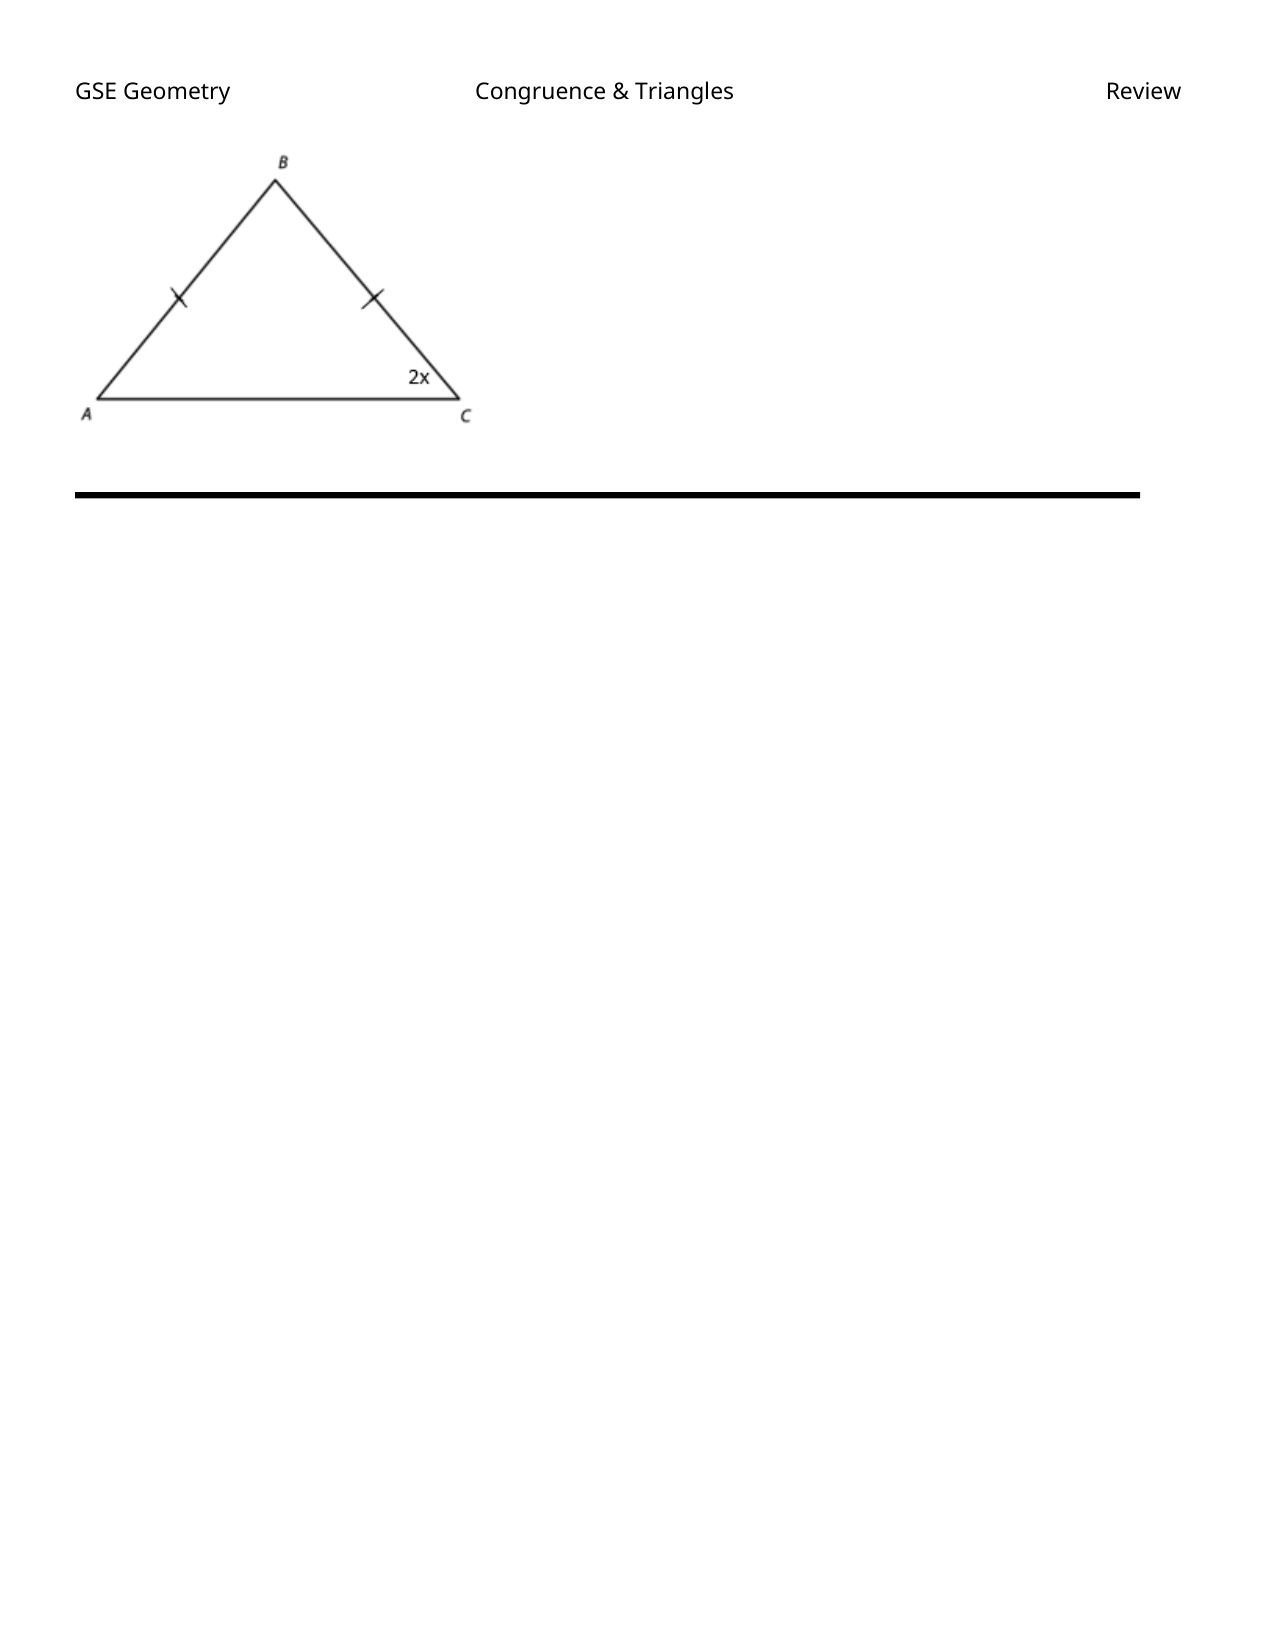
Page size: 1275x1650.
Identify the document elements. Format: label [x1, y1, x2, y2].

picture [75, 134, 513, 492]
